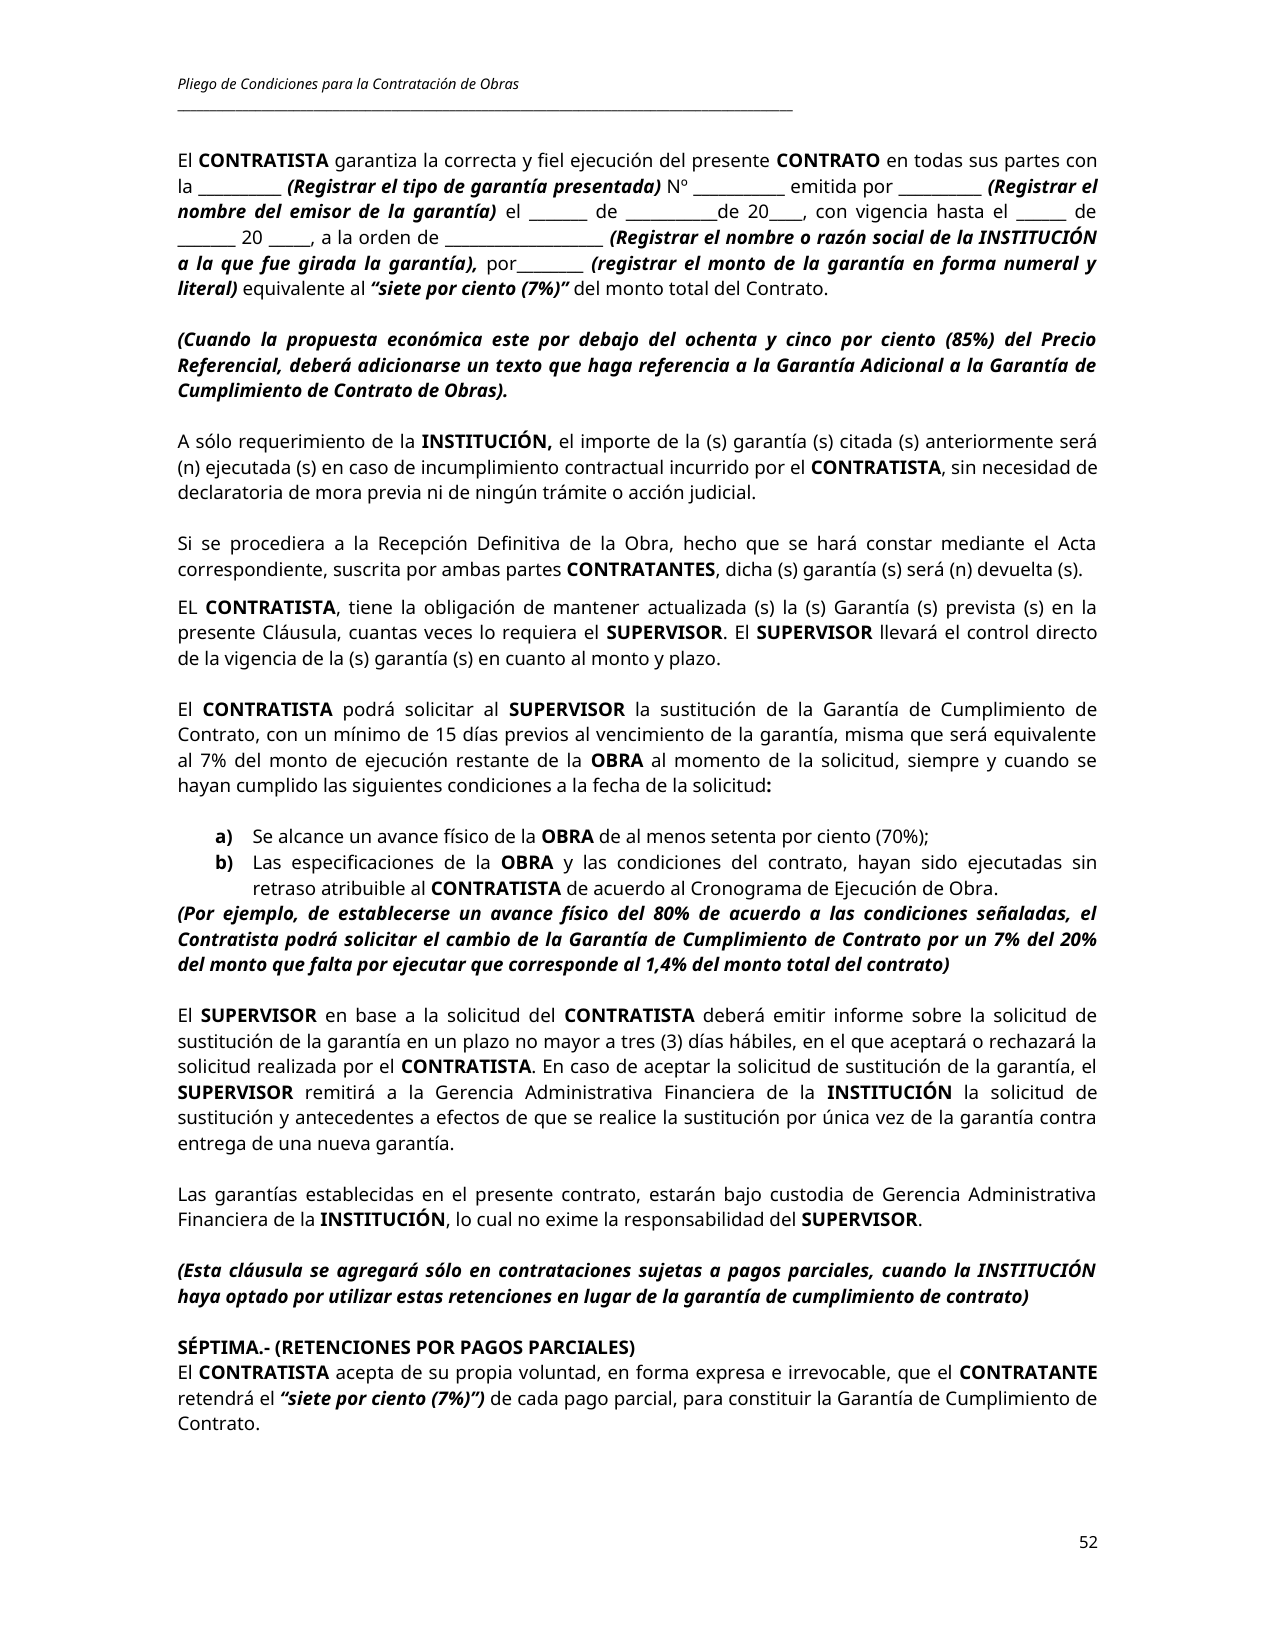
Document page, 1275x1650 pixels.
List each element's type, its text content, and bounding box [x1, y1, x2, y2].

text (Esta cláusula se agregará sólo en contrataciones sujetas a pagos parciales, cuando la INSTITUCIÓN haya optado por utilizar estas retenciones en lugar de la garantía de cumplimiento de contrato) [177, 1258, 1098, 1309]
text El CONTRATISTA podrá solicitar al SUPERVISOR la sustitución de la Garantía de Cumplimiento de Contrato, con un mínimo de 15 días previos al vencimiento de la garantía, misma que será equivalente al 7% del monto de ejecución restante de la OBRA al momento de la solicitud, siempre y cuando se hayan cumplido las siguientes condiciones a la fecha de la solicitud: [177, 696, 1098, 798]
text El SUPERVISOR en base a la solicitud del CONTRATISTA deberá emitir informe sobre la solicitud de sustitución de la garantía en un plazo no mayor a tres (3) días hábiles, en el que aceptará o rechazará la solicitud realizada por el CONTRATISTA. En caso de aceptar la solicitud de sustitución de la garantía, el SUPERVISOR remitirá a la Gerencia Administrativa Financiera de la INSTITUCIÓN la solicitud de sustitución y antecedentes a efectos de que se realice la sustitución por única vez de la garantía contra entrega de una nueva garantía. [177, 1002, 1098, 1156]
text El CONTRATISTA acepta de su propia voluntad, en forma expresa e irrevocable, que el CONTRATANTE retendrá el “siete por ciento (7%)”) de cada pago parcial, para constituir la Garantía de Cumplimiento de Contrato. [177, 1360, 1098, 1436]
text Las garantías establecidas en el presente contrato, estarán bajo custodia de Gerencia Administrativa Financiera de la INSTITUCIÓN, lo cual no exime la responsabilidad del SUPERVISOR. [177, 1181, 1098, 1232]
list Las especificaciones de la OBRA y las condiciones del contrato, hayan sido ejecutadas sin retraso atribuible al CONTRATISTA de acuerdo al Cronograma de Ejecución de Obra. [215, 849, 1098, 900]
text (Por ejemplo, de establecerse un avance físico del 80% de acuerdo a las condiciones señaladas, el Contratista podrá solicitar el cambio de la Garantía de Cumplimiento de Contrato por un 7% del 20% del monto que falta por ejecutar que corresponde al 1,4% del monto total del contrato) [177, 900, 1098, 977]
text (Cuando la propuesta económica este por debajo del ochenta y cinco por ciento (85%) del Precio Referencial, deberá adicionarse un texto que haga referencia a la Garantía Adicional a la Garantía de Cumplimiento de Contrato de Obras). [177, 326, 1098, 403]
text Si se procediera a la Recepción Definitiva de la Obra, hecho que se hará constar mediante el Acta correspondiente, suscrita por ambas partes CONTRATANTES, dicha (s) garantía (s) será (n) devuelta (s). [177, 531, 1098, 582]
text EL CONTRATISTA, tiene la obligación de mantener actualizada (s) la (s) Garantía (s) prevista (s) en la presente Cláusula, cuantas veces lo requiera el SUPERVISOR. El SUPERVISOR llevará el control directo de la vigencia de la (s) garantía (s) en cuanto al monto y plazo. [177, 594, 1098, 671]
text El CONTRATISTA garantiza la correcta y fiel ejecución del presente CONTRATO en todas sus partes con la __________ (Registrar el tipo de garantía presentada) Nº ___________ emitida por __________ (Registrar el nombre del emisor de la garantía) el _______ de ___________de 20____, con vigencia hasta el ______ de _______ 20 _____, a la orden de ___________________ (Registrar el nombre o razón social de la INSTITUCIÓN a la que fue girada la garantía), por________ (registrar el monto de la garantía en forma numeral y literal) equivalente al “siete por ciento (7%)” del monto total del Contrato. [177, 148, 1098, 301]
text A sólo requerimiento de la INSTITUCIÓN, el importe de la (s) garantía (s) citada (s) anteriormente será (n) ejecutada (s) en caso de incumplimiento contractual incurrido por el CONTRATISTA, sin necesidad de declaratoria de mora previa ni de ningún trámite o acción judicial. [177, 428, 1098, 505]
list Se alcance un avance físico de la OBRA de al menos setenta por ciento (70%); [215, 824, 1098, 849]
text SÉPTIMA.- (RETENCIONES POR PAGOS PARCIALES) [177, 1334, 1098, 1360]
